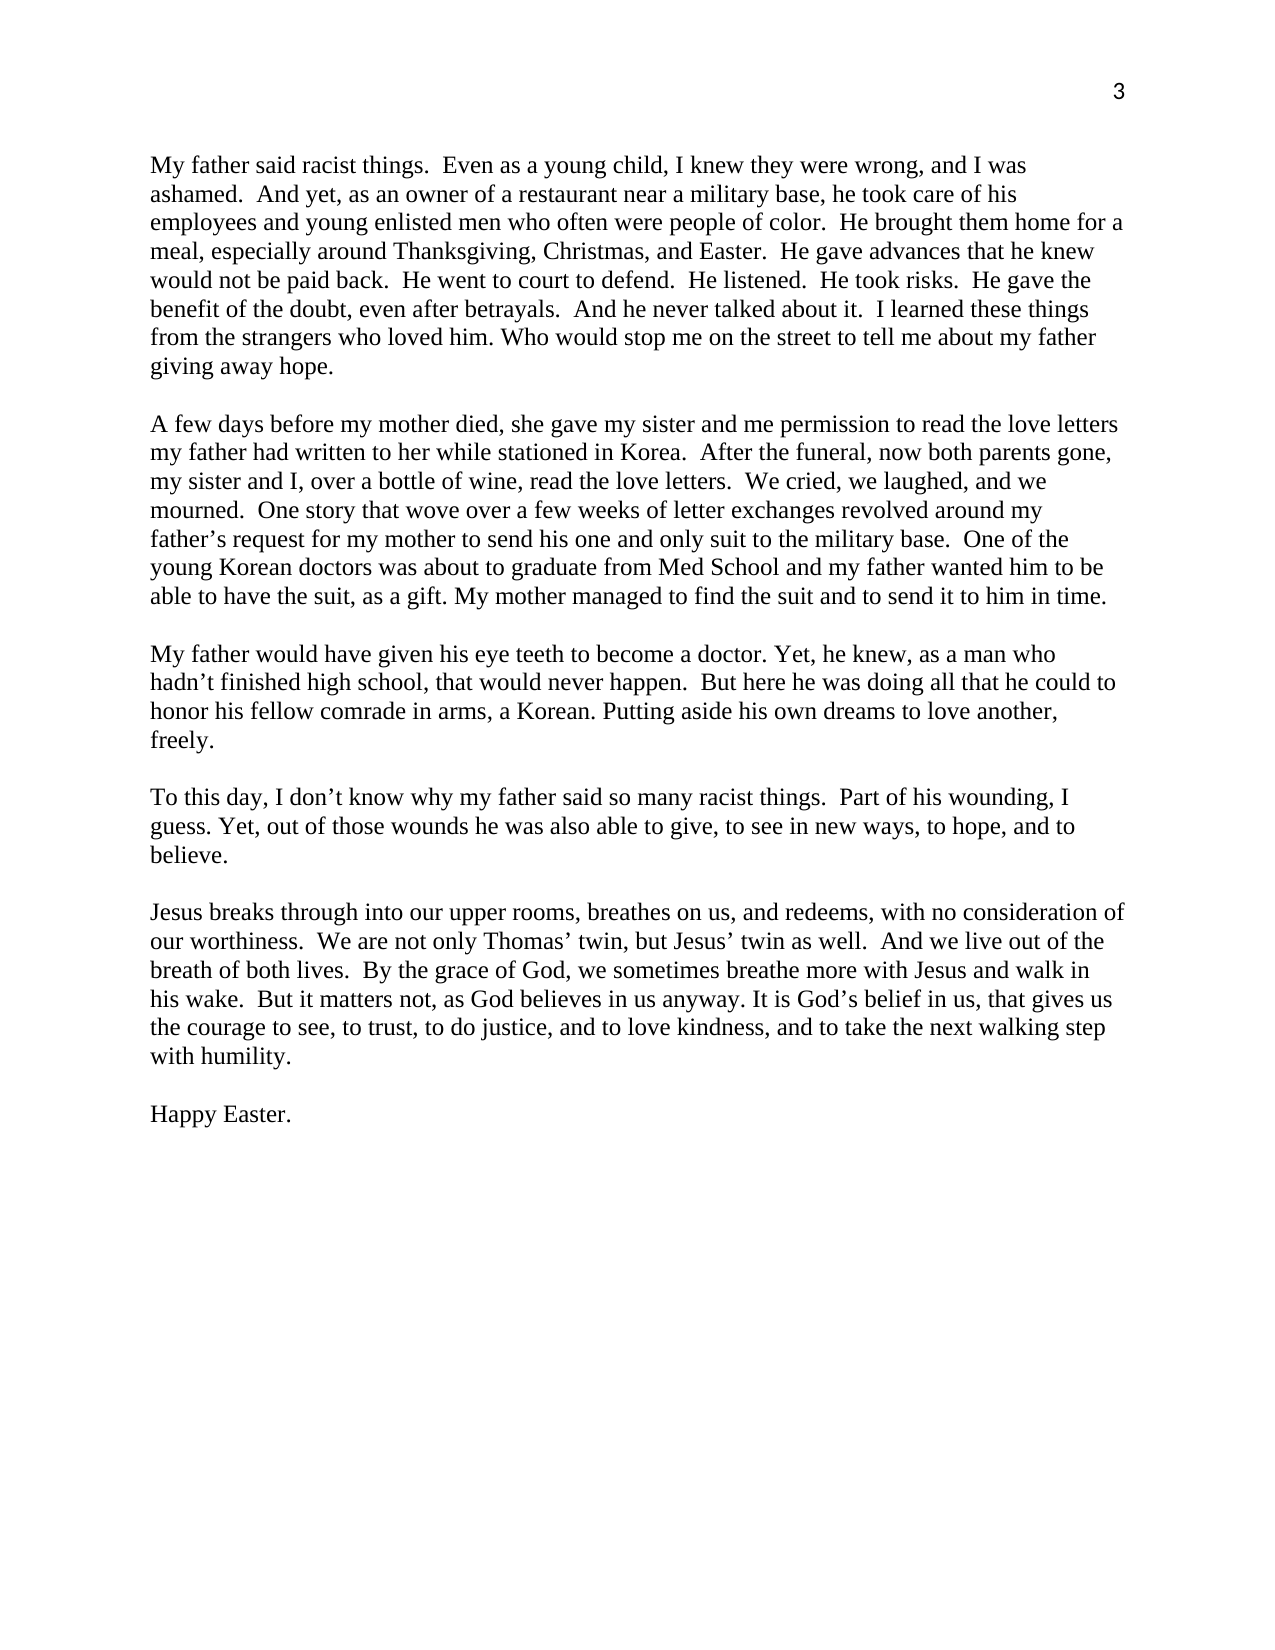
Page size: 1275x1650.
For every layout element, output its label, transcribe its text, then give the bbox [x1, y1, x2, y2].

text Happy Easter. [150, 1099, 1125, 1127]
text My father said racist things. Even as a young child, I knew they were wrong, and I was ashamed. And yet, as an owner of a restaurant near a military base, he took care of his employees and young enlisted men who often were people of color. He brought them home for a meal, especially around Thanksgiving, Christmas, and Easter. He gave advances that he knew would not be paid back. He went to court to defend. He listened. He took risks. He gave the benefit of the doubt, even after betrayals. And he never talked about it. I learned these things from the strangers who loved him. Who would stop me on the street to tell me about my father giving away hope. [150, 150, 1125, 380]
text My father would have given his eye teeth to become a doctor. Yet, he knew, as a man who hadn’t finished high school, that would never happen. But here he was doing all that he could to honor his fellow comrade in arms, a Korean. Putting aside his own dreams to love another, freely. [150, 639, 1125, 754]
text Jesus breaks through into our upper rooms, breathes on us, and redeems, with no consideration of our worthiness. We are not only Thomas’ twin, but Jesus’ twin as well. And we live out of the breath of both lives. By the grace of God, we sometimes breathe more with Jesus and walk in his wake. But it matters not, as God believes in us anyway. It is God’s belief in us, that gives us the courage to see, to trust, to do justice, and to love kindness, and to take the next walking step with humility. [150, 897, 1125, 1070]
text A few days before my mother died, she gave my sister and me permission to read the love letters my father had written to her while stationed in Korea. After the funeral, now both parents gone, my sister and I, over a bottle of wine, read the love letters. We cried, we laughed, and we mourned. One story that wove over a few weeks of letter exchanges revolved around my father’s request for my mother to send his one and only suit to the military base. One of the young Korean doctors was about to graduate from Med School and my father wanted him to be able to have the suit, as a gift. My mother managed to find the suit and to send it to him in time. [150, 409, 1125, 610]
text To this day, I don’t know why my father said so many racist things. Part of his wounding, I guess. Yet, out of those wounds he was also able to give, to see in new ways, to hope, and to believe. [150, 782, 1125, 869]
